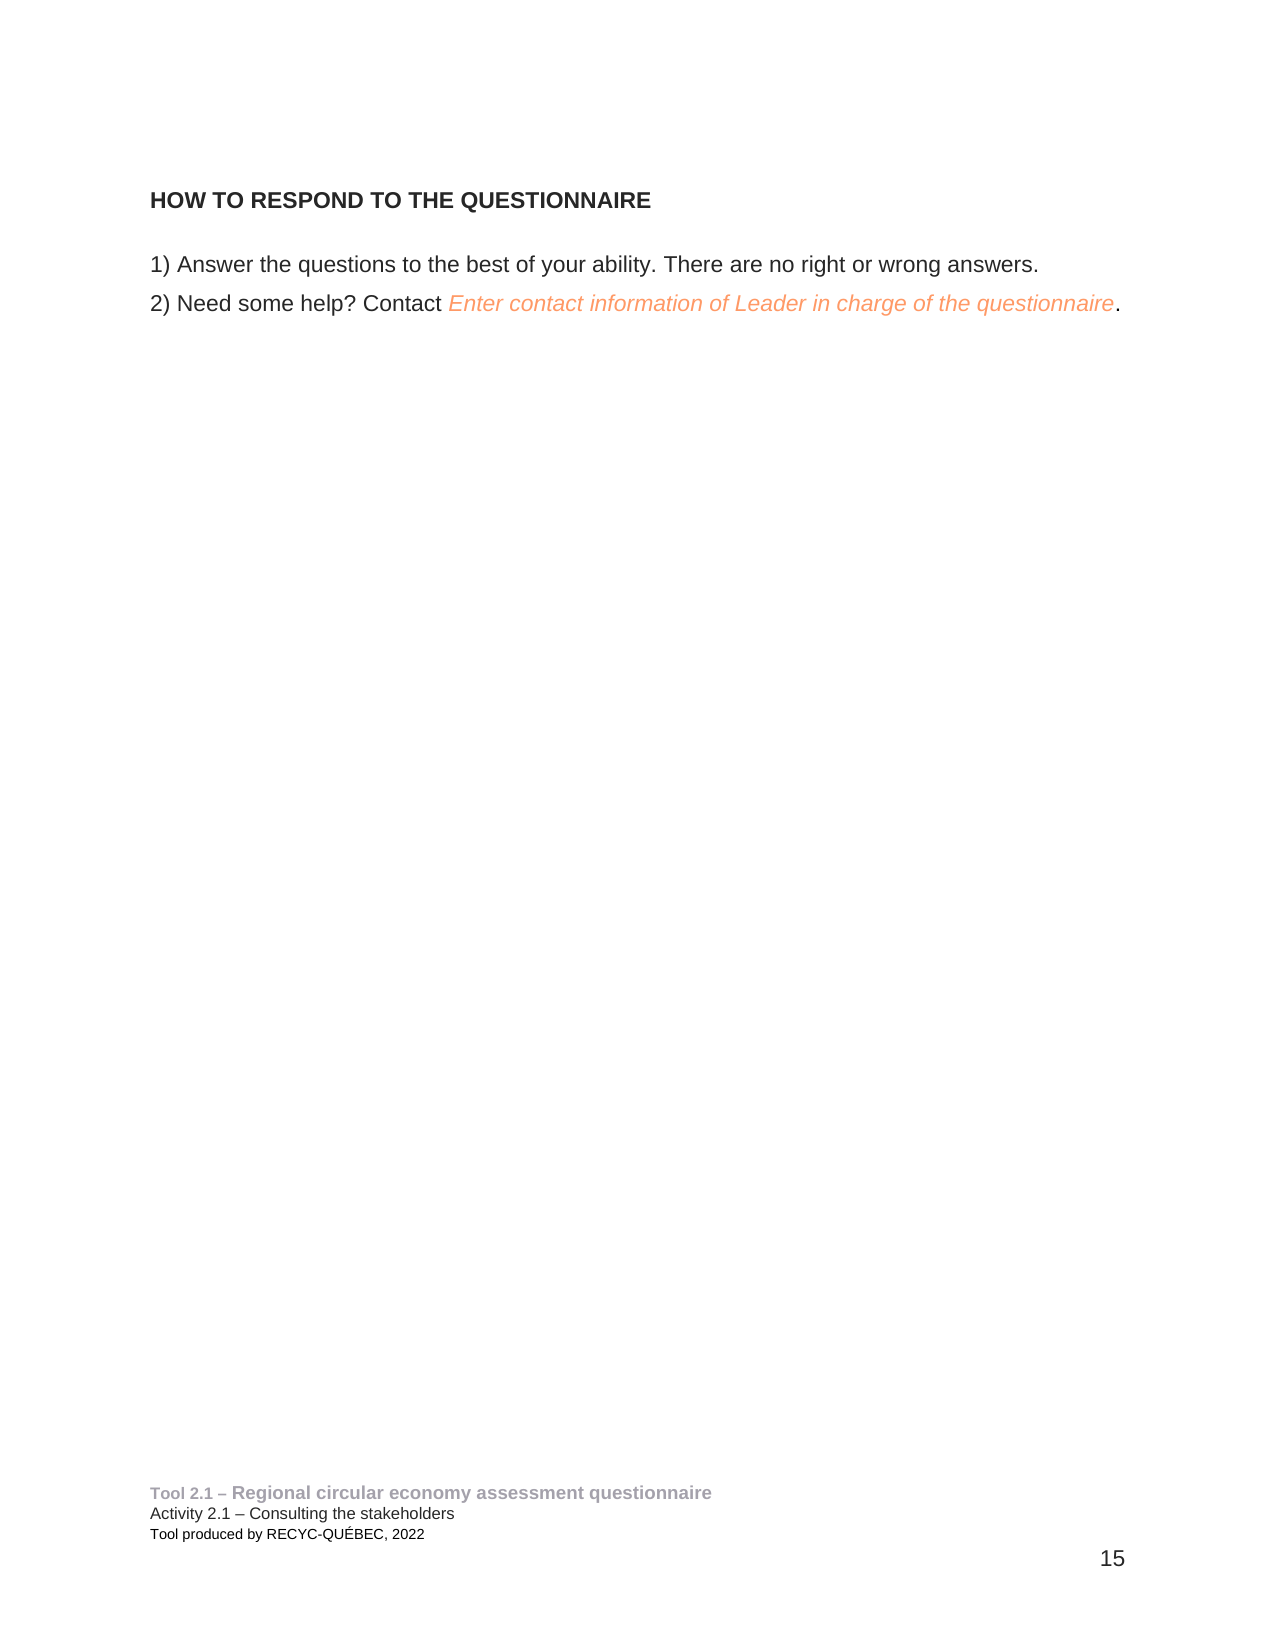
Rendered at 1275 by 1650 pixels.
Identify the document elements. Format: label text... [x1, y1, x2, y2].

text How to respond to the questionnaire [150, 187, 1125, 214]
text 2) Need some help? Contact Enter contact information of Leader in charge of the questionnaire. [150, 290, 1125, 317]
text 1) Answer the questions to the best of your ability. There are no right or wrong answers. [177, 251, 1125, 278]
